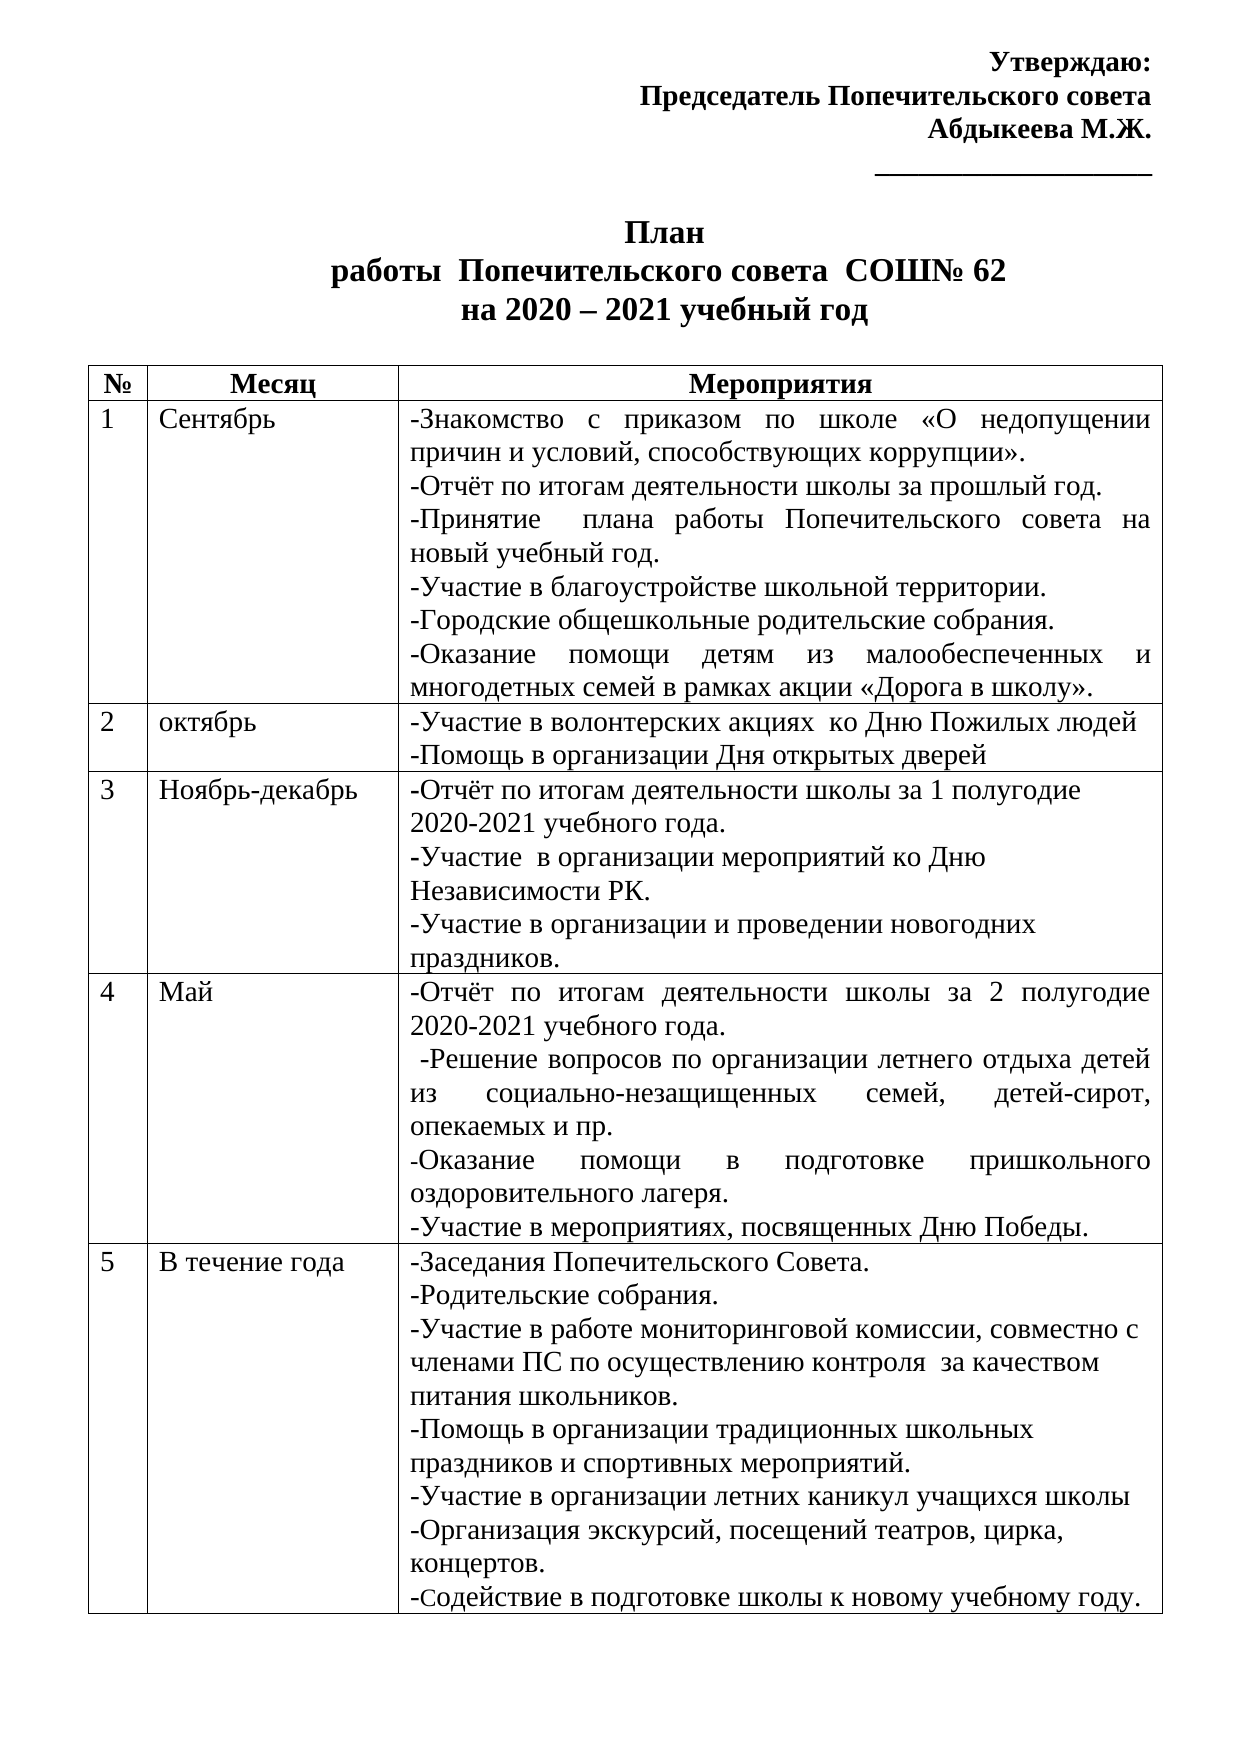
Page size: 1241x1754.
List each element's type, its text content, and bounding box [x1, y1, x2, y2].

table_cell -Участие в волонтерских акциях ко Дню Пожилых людей -Помощь в организации Дня открытых дверей [399, 704, 1162, 771]
table_cell 1 [89, 401, 147, 703]
text на 2020 – 2021 учебный год [177, 289, 1152, 327]
table_cell В течение года [148, 1244, 398, 1613]
table_header № [89, 366, 147, 400]
text Абдыкеева М.Ж. [177, 111, 1152, 145]
table_header Месяц [148, 366, 398, 400]
table_cell октябрь [148, 704, 398, 771]
text Председатель Попечительского совета [177, 78, 1152, 111]
table_cell -Заседания Попечительского Совета. -Родительские собрания. -Участие в работе мониторинговой комиссии, совместно с членами ПС по осуществлению контроля за качеством питания школьников. -Помощь в организации традиционных школьных праздников и спортивных мероприятий. -Участие в организации летних каникул учащихся школы -Организация экскурсий, посещений театров, цирка, концертов. -Содействие в подготовке школы к новому учебному году. [399, 1244, 1162, 1613]
table_cell -Отчёт по итогам деятельности школы за 1 полугодие 2020-2021 учебного года. -Участие в организации мероприятий ко Дню Независимости РК. -Участие в организации и проведении новогодних праздников. [399, 772, 1162, 973]
text Утверждаю: [177, 44, 1152, 78]
table_cell Сентябрь [148, 401, 398, 703]
table_cell -Знакомство с приказом по школе «О недопущении причин и условий, способствующих коррупции». -Отчёт по итогам деятельности школы за прошлый год. -Принятие плана работы Попечительского совета на новый учебный год. -Участие в благоустройстве школьной территории. -Городские общешкольные родительские собрания. -Оказание помощи детям из малообеспеченных и многодетных семей в рамках акции «Дорога в школу». [399, 401, 1162, 703]
table_header Мероприятия [399, 366, 1162, 400]
table_cell 4 [89, 974, 147, 1243]
table_cell Ноябрь-декабрь [148, 772, 398, 973]
table_cell Май [148, 974, 398, 1243]
table_cell -Отчёт по итогам деятельности школы за 2 полугодие 2020-2021 учебного года. -Решение вопросов по организации летнего отдыха детей из социально-незащищенных семей, детей-сирот, опекаемых и пр. -Оказание помощи в подготовке пришкольного оздоровительного лагеря. -Участие в мероприятиях, посвященных Дню Победы. [399, 974, 1162, 1243]
table_cell 5 [89, 1244, 147, 1613]
text работы Попечительского совета СОШ№ 62 [177, 250, 1152, 289]
text ___________________ [177, 145, 1152, 178]
table_cell 3 [89, 772, 147, 973]
table_cell 2 [89, 704, 147, 771]
text План [177, 212, 1152, 250]
